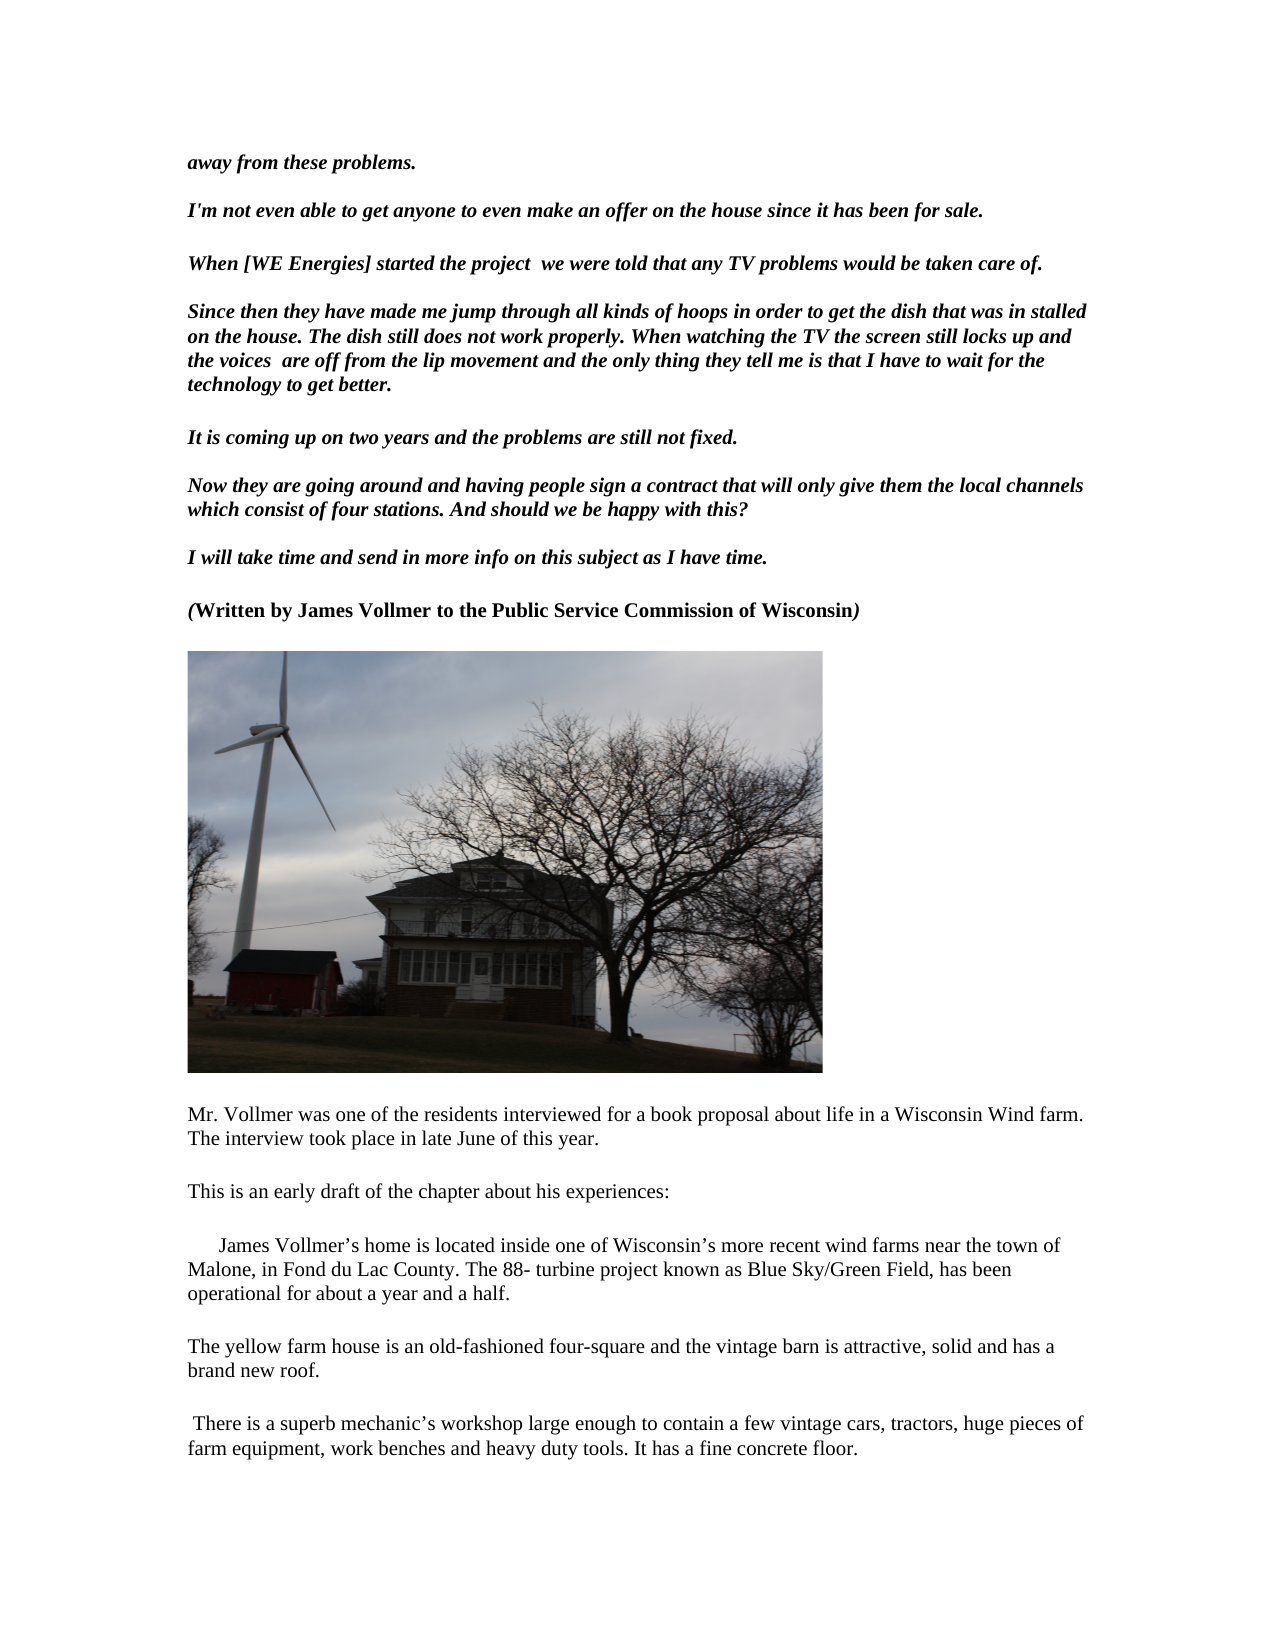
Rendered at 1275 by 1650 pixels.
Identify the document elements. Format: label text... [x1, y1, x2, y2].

picture [187, 651, 823, 1073]
text The yellow farm house is an old-fashioned four-square and the vintage barn is attractive, solid and has a brand new roof. [187, 1334, 1087, 1382]
text It is coming up on two years and the problems are still not fixed. Now they are going around and having people sign a contract that will only give them the local channels which consist of four stations. And should we be happy with this? I will take time and send in more info on this subject as I have time. [187, 425, 1087, 569]
text When [WE Energies] started the project we were told that any TV problems would be taken care of. Since then they have made me jump through all kinds of hoops in order to get the dish that was in stalled on the house. The dish still does not work properly. When watching the TV the screen still locks up and the voices are off from the lip movement and the only thing they tell me is that I have to wait for the technology to get better. [187, 251, 1087, 396]
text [187, 150, 1087, 222]
text Mr. Vollmer was one of the residents interviewed for a book proposal about life in a Wisconsin Wind farm. The interview took place in late June of this year. [187, 1102, 1087, 1150]
text There is a superb mechanic’s workshop large enough to contain a few vintage cars, tractors, huge pieces of farm equipment, work benches and heavy duty tools. It has a fine concrete floor. [187, 1411, 1087, 1459]
text James Vollmer’s home is located inside one of Wisconsin’s more recent wind farms near the town of Malone, in Fond du Lac County. The 88- turbine project known as Blue Sky/Green Field, has been operational for about a year and a half. [187, 1233, 1087, 1305]
text This is an early draft of the chapter about his experiences: [187, 1179, 1087, 1203]
text (Written by James Vollmer to the Public Service Commission of Wisconsin) [187, 598, 1087, 622]
